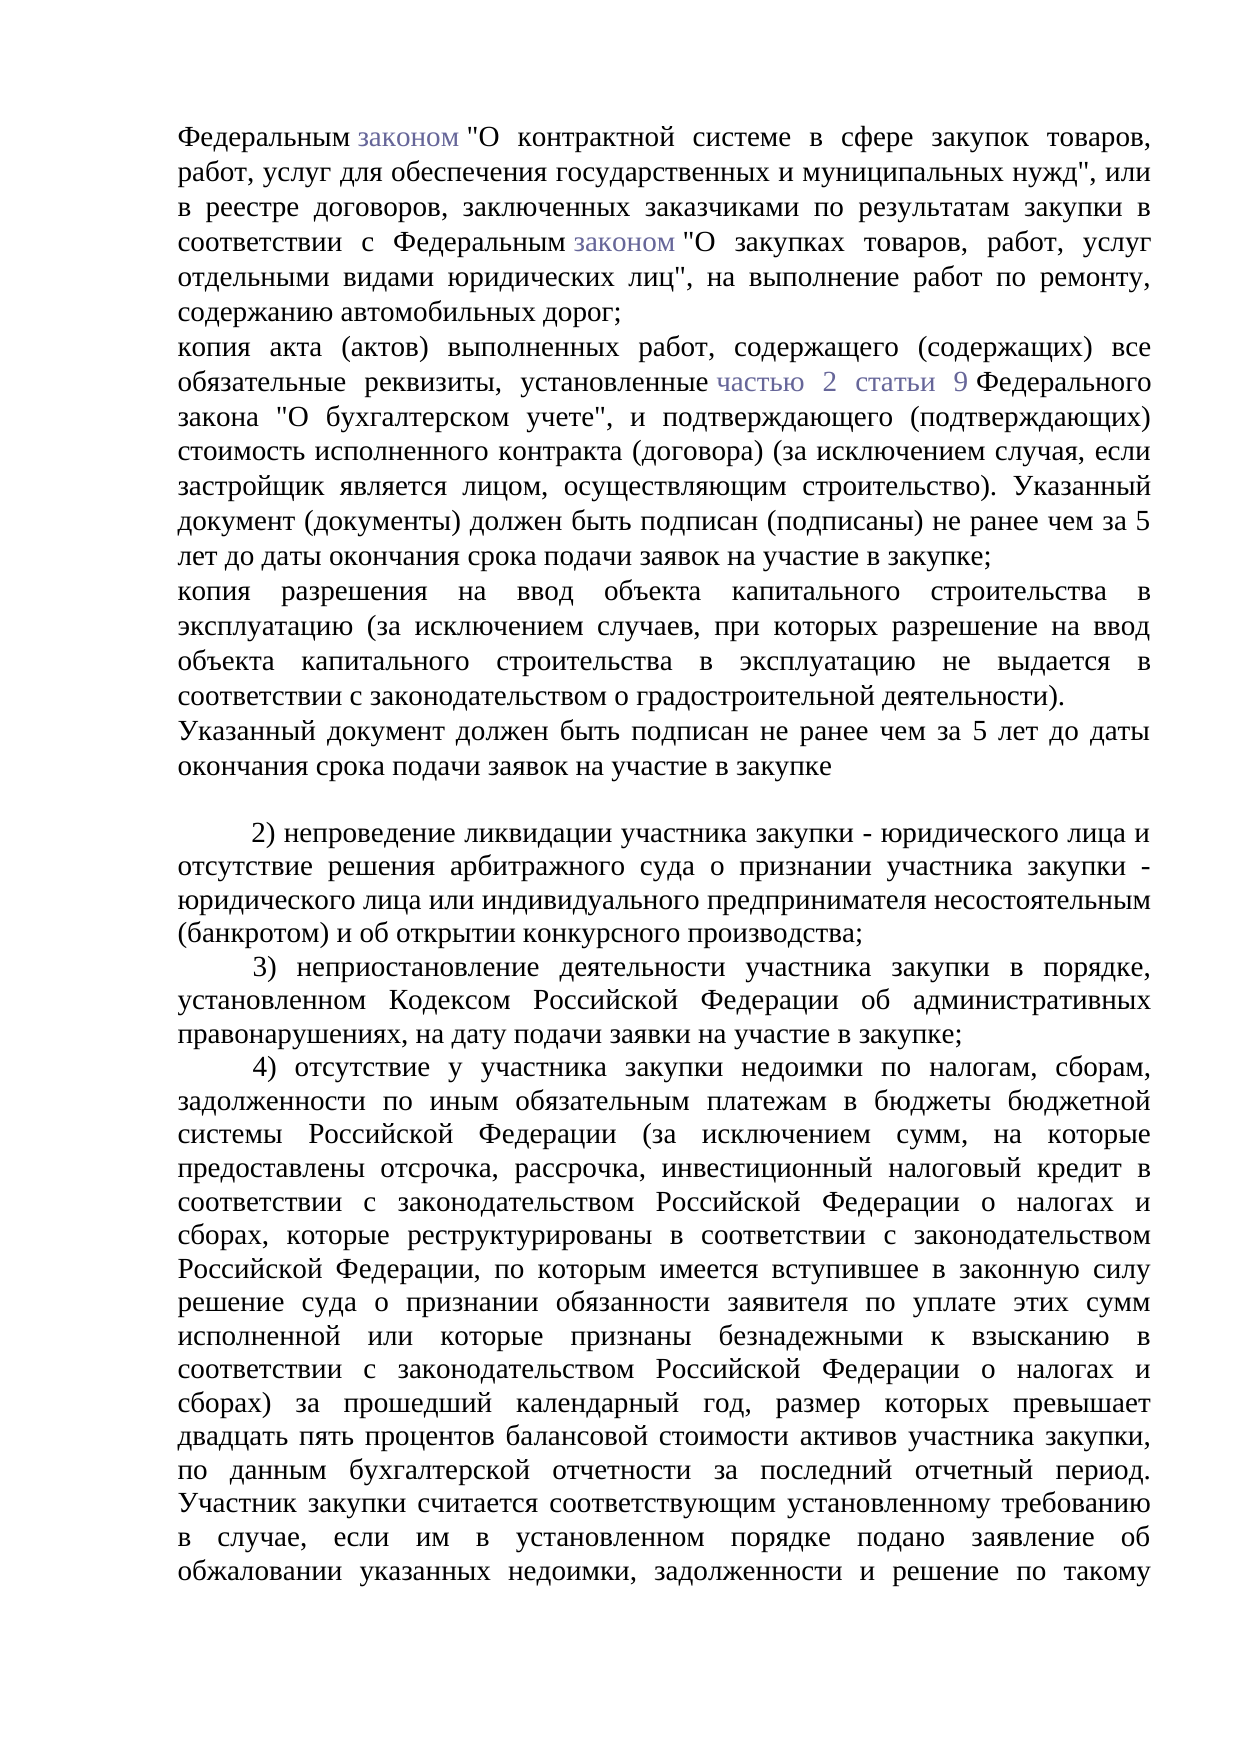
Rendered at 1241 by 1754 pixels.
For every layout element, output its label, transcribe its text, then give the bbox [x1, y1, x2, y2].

text Указанный документ должен быть подписан не ранее чем за 5 лет до даты окончания срока подачи заявок на участие в закупке [177, 711, 1152, 781]
text копия разрешения на ввод объекта капитального строительства в эксплуатацию (за исключением случаев, при которых разрешение на ввод объекта капитального строительства в эксплуатацию не выдается в соответствии с законодательством о градостроительной деятельности). [177, 572, 1152, 711]
text копия акта (актов) выполненных работ, содержащего (содержащих) все обязательные реквизиты, установленные частью 2 статьи 9 Федерального закона "О бухгалтерском учете", и подтверждающего (подтверждающих) стоимость исполненного контракта (договора) (за исключением случая, если застройщик является лицом, осуществляющим строительство). Указанный документ (документы) должен быть подписан (подписаны) не ранее чем за 5 лет до даты окончания срока подачи заявок на участие в закупке; [177, 327, 1152, 572]
text 2) непроведение ликвидации участника закупки - юридического лица и отсутствие решения арбитражного суда о признании участника закупки - юридического лица или индивидуального предпринимателя несостоятельным (банкротом) и об открытии конкурсного производства; [177, 815, 1152, 949]
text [177, 1049, 1152, 1586]
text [177, 118, 1152, 327]
text 3) неприостановление деятельности участника закупки в порядке, установленном Кодексом Российской Федерации об административных правонарушениях, на дату подачи заявки на участие в закупке; [177, 949, 1152, 1049]
